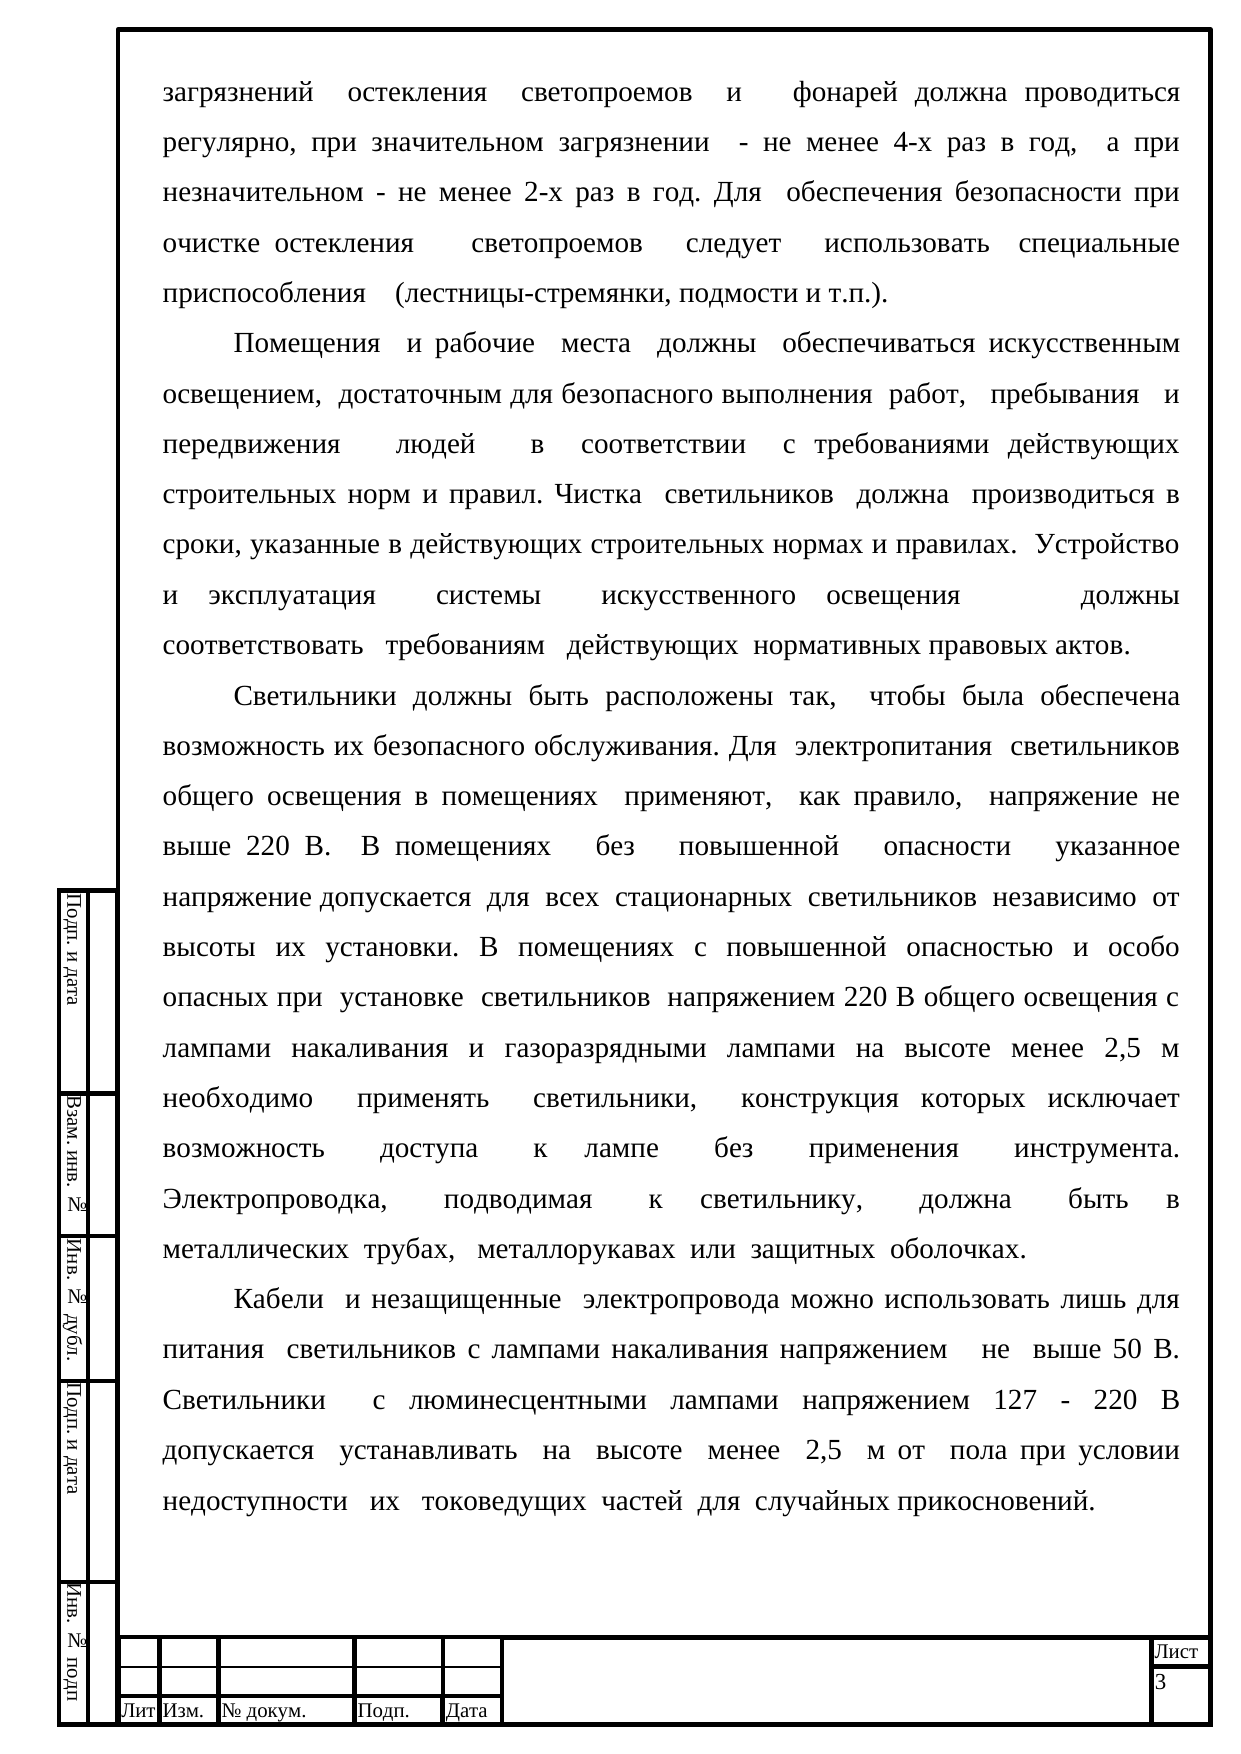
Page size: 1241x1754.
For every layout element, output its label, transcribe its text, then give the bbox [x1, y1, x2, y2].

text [162, 74, 1181, 309]
text Помещения и рабочие места должны обеспечиваться искусственным освещением, достаточным для безопасного выполнения работ, пребывания и передвижения людей в соответствии с требованиями действующих строительных норм и правил. Чистка светильников должна производиться в сроки, указанные в действующих строительных нормах и правилах. Устройство и эксплуатация системы искусственного освещения должны соответствовать требованиям действующих нормативных правовых актов. [162, 325, 1181, 661]
text Кабели и незащищенные электропровода можно использовать лишь для питания светильников с лампами накаливания напряжением не выше 50 В. Светильники с люминесцентными лампами напряжением 127 - 220 В допускается устанавливать на высоте менее 2,5 м от пола при условии недоступности их токоведущих частей для случайных прикосновений. [162, 1281, 1181, 1516]
text Светильники должны быть расположены так, чтобы была обеспечена возможность их безопасного обслуживания. Для электропитания светильников общего освещения в помещениях применяют, как правило, напряжение не выше 220 В. В помещениях без повышенной опасности указанное напряжение допускается для всех стационарных светильников независимо от высоты их установки. В помещениях с повышенной опасностью и особо опасных при установке светильников напряжением 220 В общего освещения с лампами накаливания и газоразрядными лампами на высоте менее 2,5 м необходимо применять светильники, конструкция которых исключает возможность доступа к лампе без применения инструмента. Электропроводка, подводимая к светильнику, должна быть в металлических трубах, металлорукавах или защитных оболочках. [162, 678, 1181, 1264]
